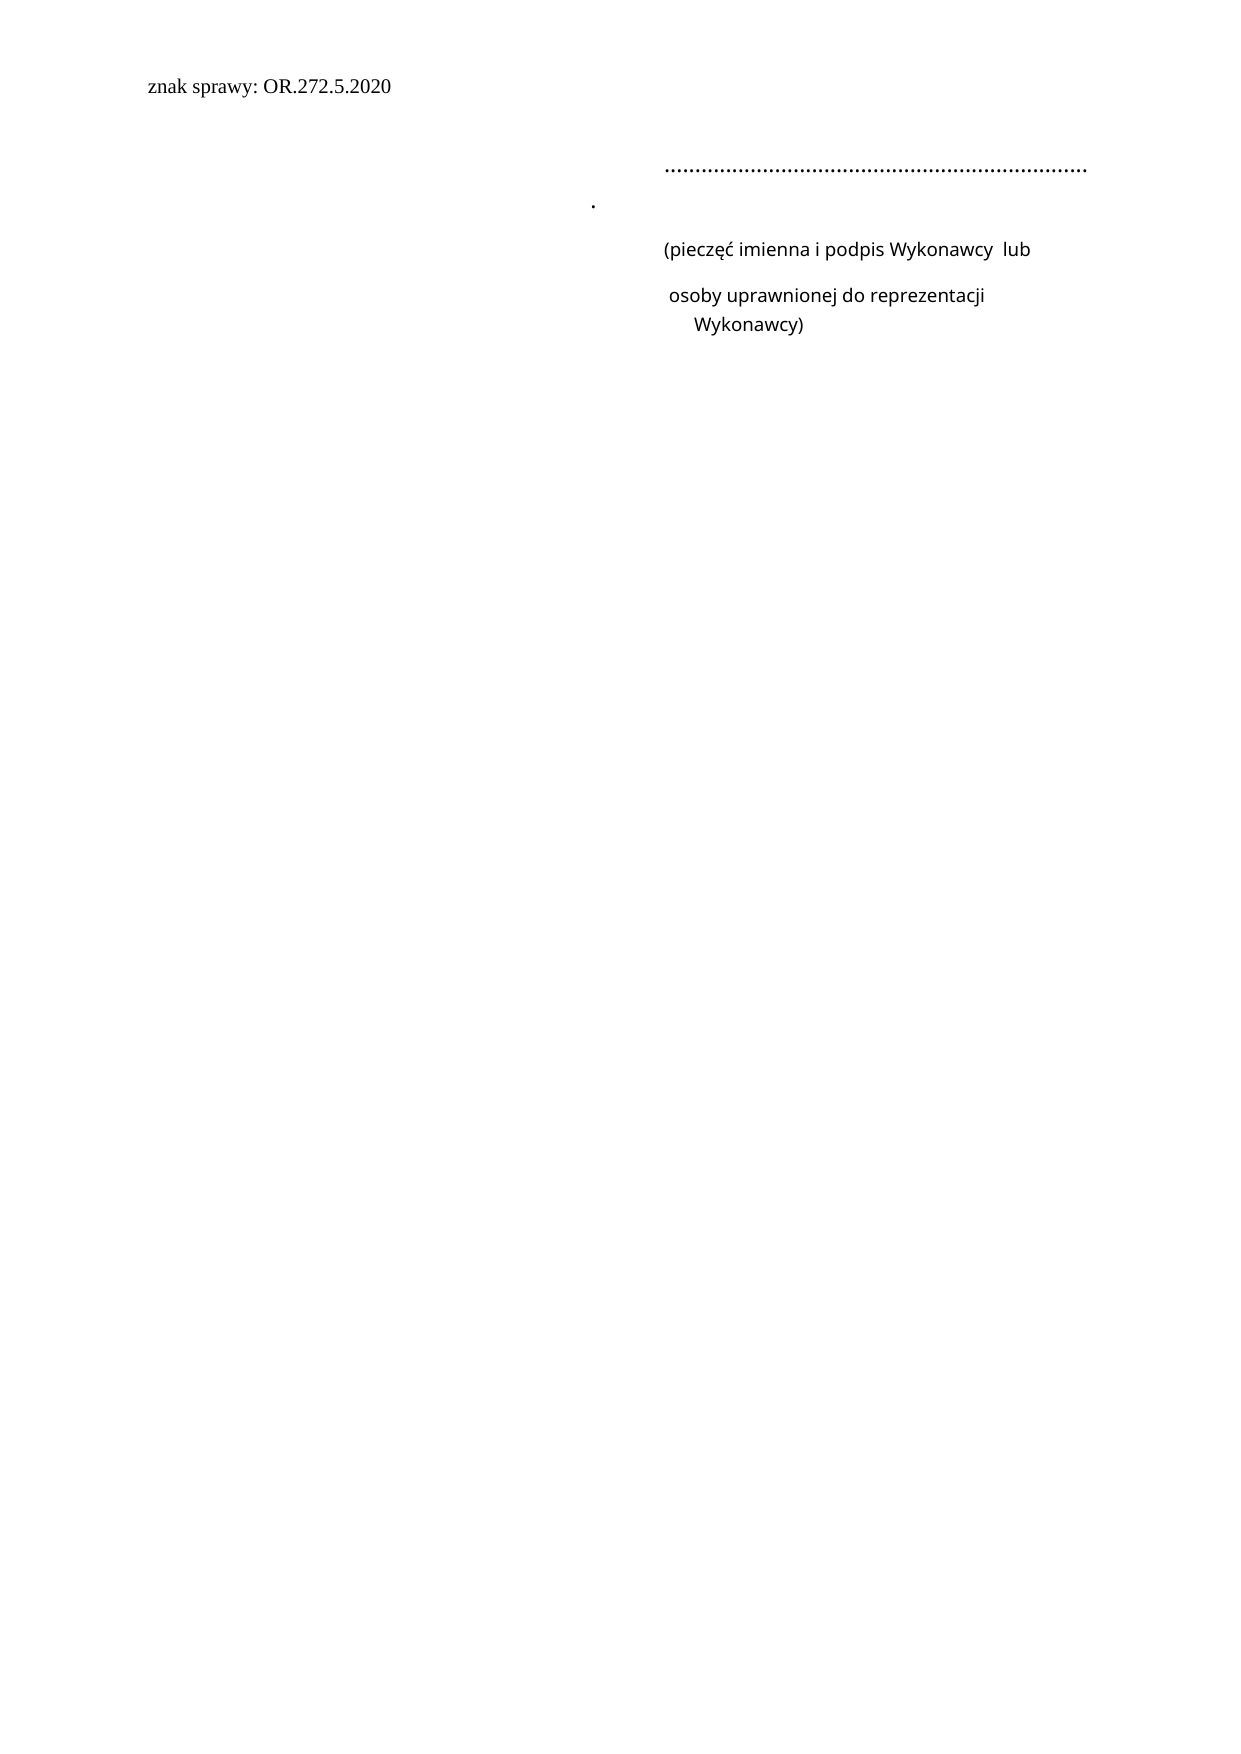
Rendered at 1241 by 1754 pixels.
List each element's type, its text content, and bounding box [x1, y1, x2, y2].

text osoby uprawnionej do reprezentacji Wykonawcy) [664, 282, 1093, 337]
text (pieczęć imienna i podpis Wykonawcy lub [590, 236, 1093, 262]
text ...................................................................... [590, 148, 1093, 215]
